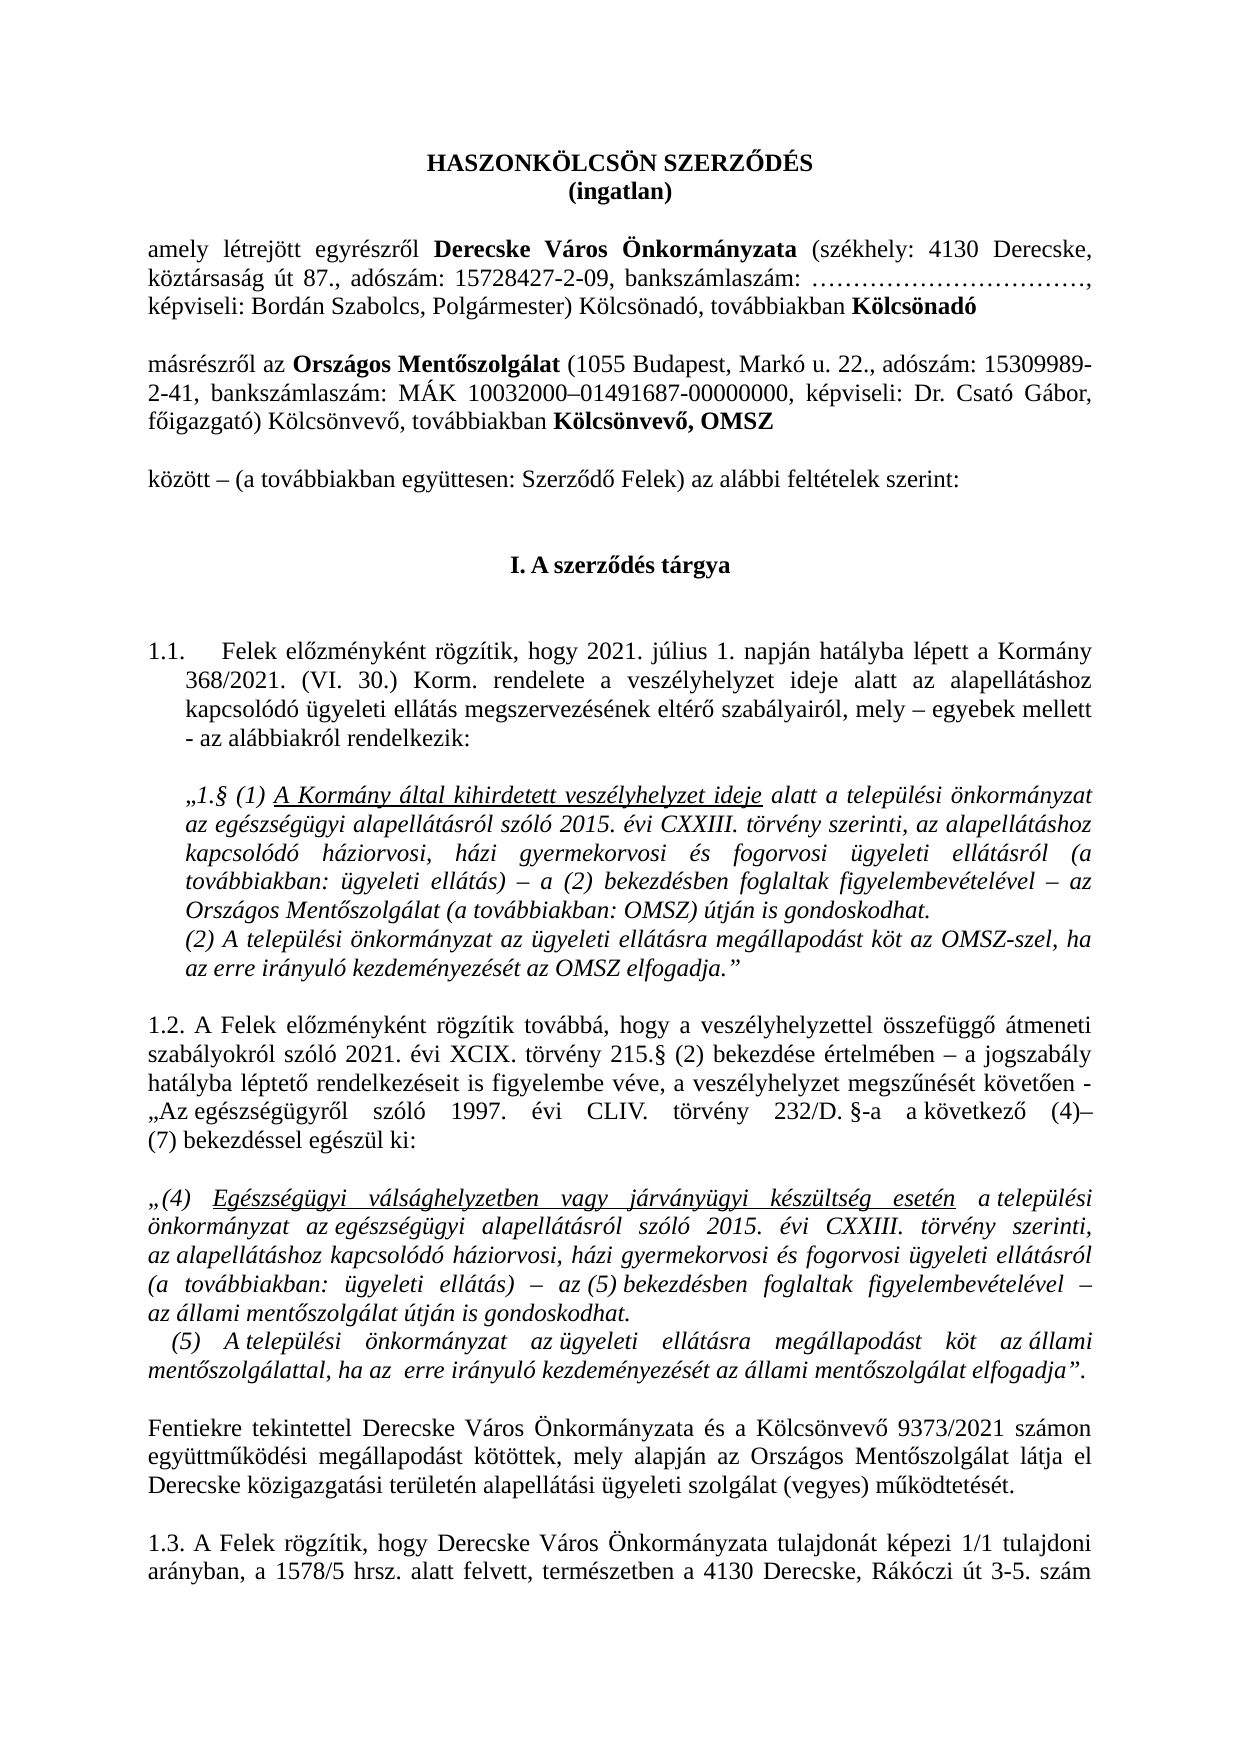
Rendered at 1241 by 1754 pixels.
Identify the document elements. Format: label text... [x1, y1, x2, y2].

text 1.2. A Felek előzményként rögzítik továbbá, hogy a veszélyhelyzettel összefüggő átmeneti szabályokról szóló 2021. évi XCIX. törvény 215.§ (2) bekezdése értelmében – a jogszabály hatályba léptető rendelkezéseit is figyelembe véve, a veszélyhelyzet megszűnését követően - „Az egészségügyről szóló 1997. évi CLIV. törvény 232/D. §-a a következő (4)–(7) bekezdéssel egészül ki: [148, 1010, 1093, 1154]
list (2) A települési önkormányzat az ügyeleti ellátásra megállapodást köt az OMSZ-szel, ha az erre irányuló kezdeményezését az OMSZ elfogadja.” [185, 924, 1093, 981]
list Felek előzményként rögzítik, hogy 2021. július 1. napján hatályba lépett a Kormány 368/2021. (VI. 30.) Korm. rendelete a veszélyhelyzet ideje alatt az alapellátáshoz kapcsolódó ügyeleti ellátás megszervezésének eltérő szabályairól, mely – egyebek mellett - az alábbiakról rendelkezik: [148, 636, 1093, 751]
list „1.§ (1) A Kormány által kihirdetett veszélyhelyzet ideje alatt a települési önkormányzat az egészségügyi alapellátásról szóló 2015. évi CXXIII. törvény szerinti, az alapellátáshoz kapcsolódó háziorvosi, házi gyermekorvosi és fogorvosi ügyeleti ellátásról (a továbbiakban: ügyeleti ellátás) – a (2) bekezdésben foglaltak figyelembevételével – az Országos Mentőszolgálat (a továbbiakban: OMSZ) útján is gondoskodhat. [185, 780, 1093, 924]
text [148, 1528, 1093, 1585]
text I. A szerződés tárgya [148, 550, 1093, 579]
text (ingatlan) [148, 176, 1093, 205]
text HASZONKÖLCSÖN SZERZŐDÉS [148, 148, 1093, 176]
text „(4) Egészségügyi válsághelyzetben vagy járványügyi készültség esetén a települési önkormányzat az egészségügyi alapellátásról szóló 2015. évi CXXIII. törvény szerinti, az alapellátáshoz kapcsolódó háziorvosi, házi gyermekorvosi és fogorvosi ügyeleti ellátásról (a továbbiakban: ügyeleti ellátás) – az (5) bekezdésben foglaltak figyelembevételével – az állami mentőszolgálat útján is gondoskodhat. [148, 1183, 1093, 1326]
text Fentiekre tekintettel Derecske Város Önkormányzata és a Kölcsönvevő 9373/2021 számon együttműködési megállapodást kötöttek, mely alapján az Országos Mentőszolgálat látja el Derecske közigazgatási területén alapellátási ügyeleti szolgálat (vegyes) működtetését. [148, 1413, 1093, 1499]
text amely létrejött egyrészről Derecske Város Önkormányzata (székhely: 4130 Derecske, köztársaság út 87., adószám: 15728427-2-09, bankszámlaszám: ……………………………, képviseli: Bordán Szabolcs, Polgármester) Kölcsönadó, továbbiakban Kölcsönadó [148, 234, 1093, 320]
text (5) A települési önkormányzat az ügyeleti ellátásra megállapodást köt az állami mentőszolgálattal, ha az erre irányuló kezdeményezését az állami mentőszolgálat elfogadja”. [148, 1326, 1093, 1384]
text másrészről az Országos Mentőszolgálat (1055 Budapest, Markó u. 22., adószám: 15309989-2-41, bankszámlaszám: MÁK 10032000–01491687-00000000, képviseli: Dr. Csató Gábor, főigazgató) Kölcsönvevő, továbbiakban Kölcsönvevő, OMSZ [148, 349, 1093, 435]
text között – (a továbbiakban együttesen: Szerződő Felek) az alábbi feltételek szerint: [148, 464, 1093, 493]
